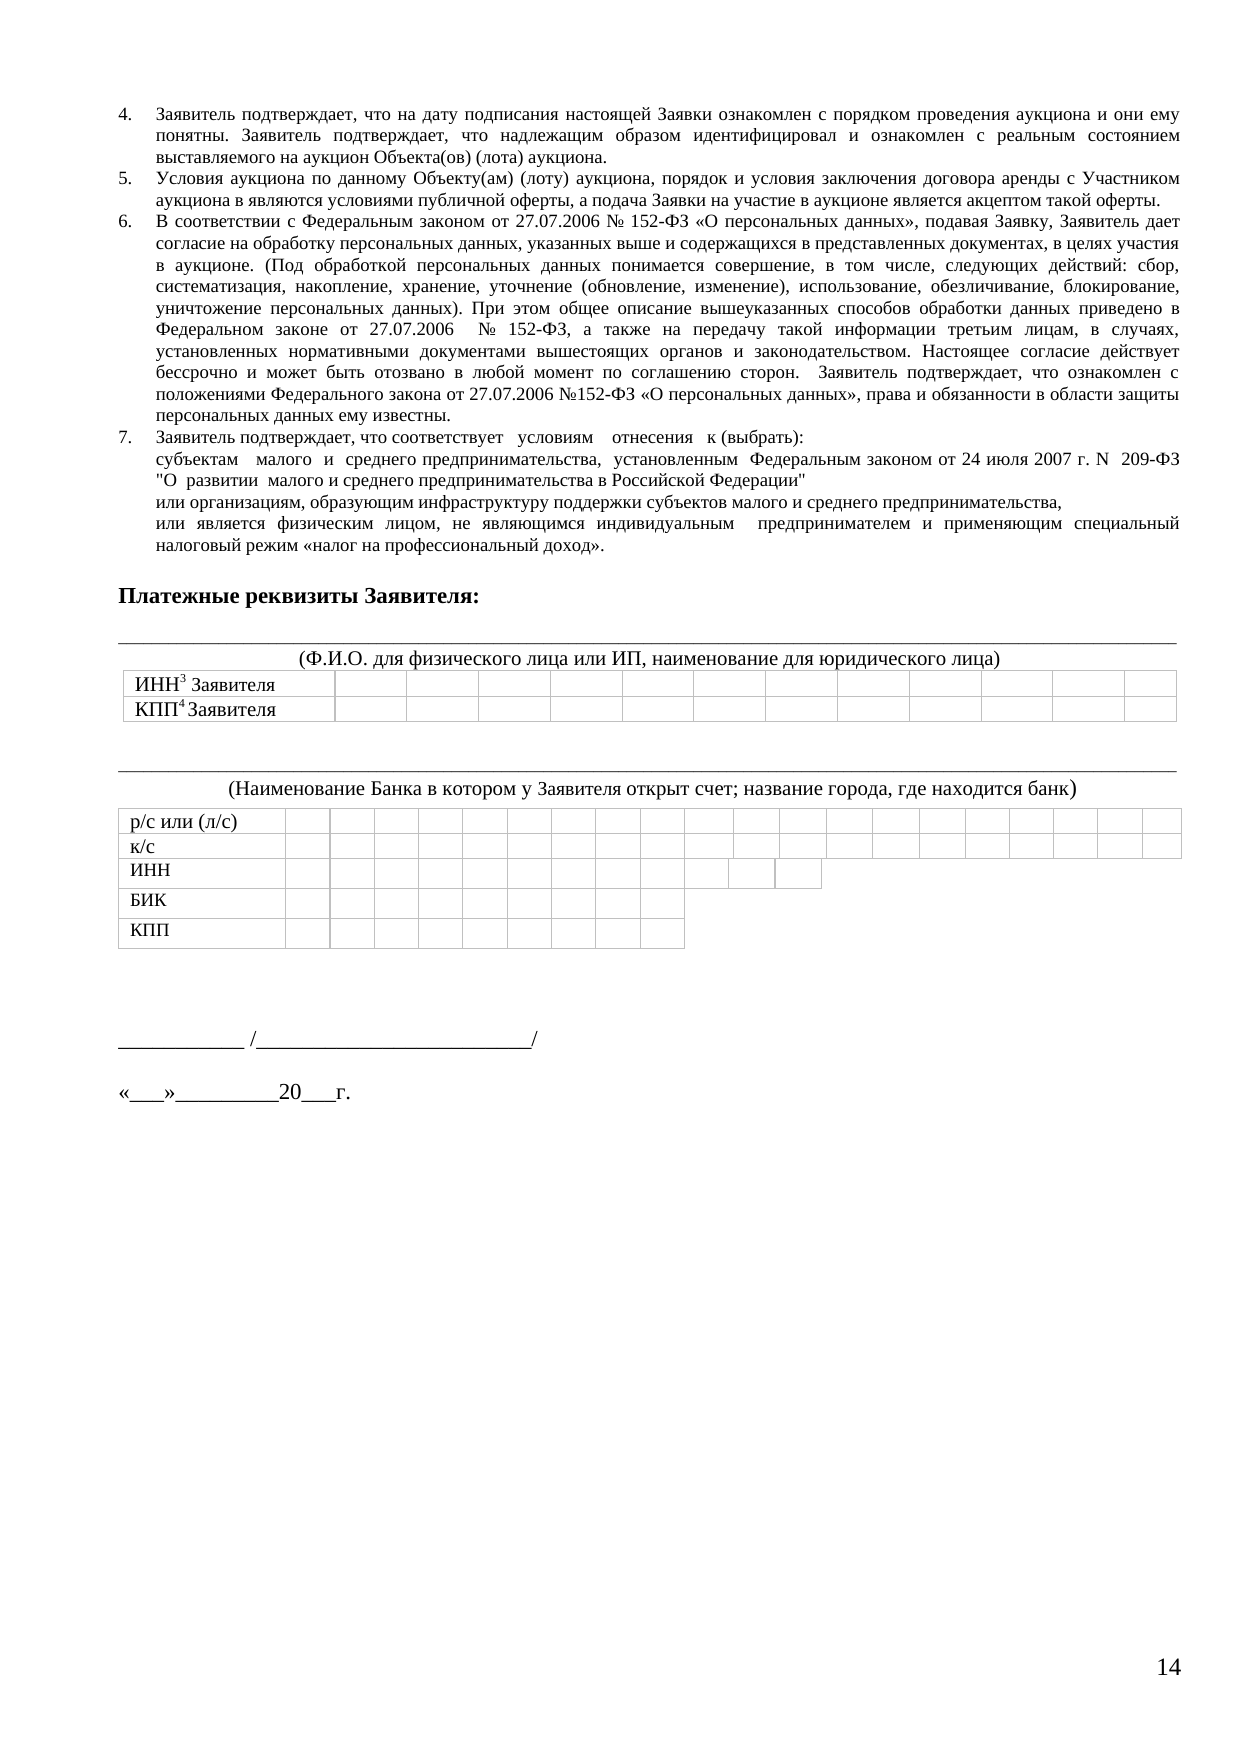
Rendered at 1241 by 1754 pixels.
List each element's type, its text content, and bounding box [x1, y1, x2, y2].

table_cell [286, 834, 329, 858]
table_cell [827, 834, 872, 858]
table_cell ИНН [119, 859, 285, 888]
table_header [331, 809, 374, 833]
table_cell [910, 697, 981, 721]
table_cell [729, 859, 774, 888]
table_cell [596, 889, 640, 918]
table_header [641, 809, 684, 833]
table_cell [766, 697, 837, 721]
table_cell [596, 834, 640, 858]
table_cell [966, 834, 1009, 858]
list Заявитель подтверждает, что соответствует условиям отнесения к (выбрать): [118, 426, 1181, 447]
text _______________________________________________________________________________________________________________________________ [118, 755, 1181, 774]
table_cell [1053, 697, 1124, 721]
list В соответствии с Федеральным законом от 27.07.2006 № 152-ФЗ «О персональных данных», подавая Заявку, Заявитель дает согласие на обработку персональных данных, указанных выше и содержащихся в представленных документах, в целях участия в аукционе. (Под обработкой персональных данных понимается совершение, в том числе, следующих действий: сбор, систематизация, накопление, хранение, уточнение (обновление, изменение), использование, обезличивание, блокирование, уничтожение персональных данных). При этом общее описание вышеуказанных способов обработки данных приведено в Федеральном законе от 27.07.2006 № 152-ФЗ, а также на передачу такой информации третьим лицам, в случаях, установленных нормативными документами вышестоящих органов и законодательством. Настоящее согласие действует бессрочно и может быть отозвано в любой момент по соглашению сторон. Заявитель подтверждает, что ознакомлен с положениями Федерального закона от 27.07.2006 №152-ФЗ «О персональных данных», права и обязанности в области защиты персональных данных ему известны. [118, 210, 1181, 426]
table_cell [375, 859, 418, 888]
text (Ф.И.О. для физического лица или ИП, наименование для юридического лица) [118, 646, 1181, 670]
table_cell [331, 859, 374, 888]
table_cell КПП4 Заявителя [124, 697, 334, 721]
table_cell к/с [119, 834, 285, 858]
table_cell [838, 697, 909, 721]
text (Наименование Банка в котором у Заявителя открыт счет; название города, где находится банк) [118, 774, 1181, 801]
table_cell [641, 834, 684, 858]
table_header [966, 809, 1009, 833]
table_header [407, 671, 478, 696]
table_header [479, 671, 550, 696]
table_cell [920, 834, 965, 858]
text «___»_________20___г. [118, 1078, 1181, 1104]
table_cell [419, 859, 462, 888]
table_cell [331, 889, 374, 918]
table_cell [331, 834, 374, 858]
table_cell [685, 834, 733, 858]
table_header [685, 809, 733, 833]
table_cell [1054, 834, 1097, 858]
table_header [286, 809, 329, 833]
table_header [552, 809, 595, 833]
table_header [1143, 809, 1181, 833]
table_cell [1010, 834, 1053, 858]
table_cell [331, 919, 374, 948]
table_cell [982, 697, 1052, 721]
table_header р/с или (л/с) [119, 809, 285, 833]
table_cell [596, 919, 640, 948]
table_cell [734, 834, 779, 858]
text или является физическим лицом, не являющимся индивидуальным предпринимателем и применяющим специальный налоговый режим «налог на профессиональный доход». [156, 512, 1181, 555]
table_header [596, 809, 640, 833]
table_cell [286, 889, 329, 918]
table_cell [780, 834, 826, 858]
table_cell [552, 889, 595, 918]
table_header ИНН3 Заявителя [124, 671, 334, 696]
table_header [1010, 809, 1053, 833]
table_header [982, 671, 1052, 696]
table_cell [552, 919, 595, 948]
text Платежные реквизиты Заявителя: [118, 582, 1181, 608]
table_cell [623, 697, 693, 721]
table_header [838, 671, 909, 696]
table_cell [641, 859, 684, 888]
table_cell [463, 859, 507, 888]
table_header [920, 809, 965, 833]
table_header [336, 671, 406, 696]
table_header [827, 809, 872, 833]
table_cell [776, 859, 821, 888]
table_header [623, 671, 693, 696]
table_cell [641, 919, 684, 948]
table_cell [1143, 834, 1181, 858]
table_cell [551, 697, 622, 721]
table_cell [375, 919, 418, 948]
text ___________ /________________________/ [118, 1025, 1181, 1052]
table_cell [463, 834, 507, 858]
table_header [375, 809, 418, 833]
table_cell БИК [119, 889, 285, 918]
table_cell [694, 697, 765, 721]
table_cell [641, 889, 684, 918]
table_cell [1098, 834, 1142, 858]
table_cell [685, 859, 728, 888]
table_header [508, 809, 551, 833]
table_header [419, 809, 462, 833]
table_cell [419, 919, 462, 948]
table_cell [873, 834, 919, 858]
table_cell [508, 919, 551, 948]
table_header [910, 671, 981, 696]
table_header [734, 809, 779, 833]
table_cell [419, 834, 462, 858]
text субъектам малого и среднего предпринимательства, установленным Федеральным законом от 24 июля 2007 г. N 209-ФЗ "О развитии малого и среднего предпринимательства в Российской Федерации" [156, 447, 1181, 491]
table_cell [336, 697, 406, 721]
table_cell [375, 889, 418, 918]
table_cell [552, 834, 595, 858]
table_header [1125, 671, 1176, 696]
table_cell [286, 859, 329, 888]
table_cell [1125, 697, 1176, 721]
table_cell [463, 889, 507, 918]
table_cell [463, 919, 507, 948]
table_header [1054, 809, 1097, 833]
table_cell [479, 697, 550, 721]
table_header [1053, 671, 1124, 696]
text или организациям, образующим инфраструктуру поддержки субъектов малого и среднего предпринимательства, [156, 491, 1181, 512]
table_header [463, 809, 507, 833]
table_cell [596, 859, 640, 888]
table_header [694, 671, 765, 696]
list Условия аукциона по данному Объекту(ам) (лоту) аукциона, порядок и условия заключения договора аренды с Участником аукциона в являются условиями публичной оферты, а подача Заявки на участие в аукционе является акцептом такой оферты. [118, 167, 1181, 210]
table_cell [552, 859, 595, 888]
table_cell [407, 697, 478, 721]
table_cell [419, 889, 462, 918]
table_header [1098, 809, 1142, 833]
table_header [766, 671, 837, 696]
table_cell [375, 834, 418, 858]
list Заявитель подтверждает, что на дату подписания настоящей Заявки ознакомлен с порядком проведения аукциона и они ему понятны. Заявитель подтверждает, что надлежащим образом идентифицировал и ознакомлен с реальным состоянием выставляемого на аукцион Объекта(ов) (лота) аукциона. [118, 102, 1181, 167]
table_cell [508, 859, 551, 888]
table_header [780, 809, 826, 833]
table_cell [508, 889, 551, 918]
table_cell [286, 919, 329, 948]
table_header [873, 809, 919, 833]
table_cell КПП [119, 919, 285, 948]
table_header [551, 671, 622, 696]
table_cell [508, 834, 551, 858]
text _______________________________________________________________________________________________________________________________ [118, 627, 1181, 646]
